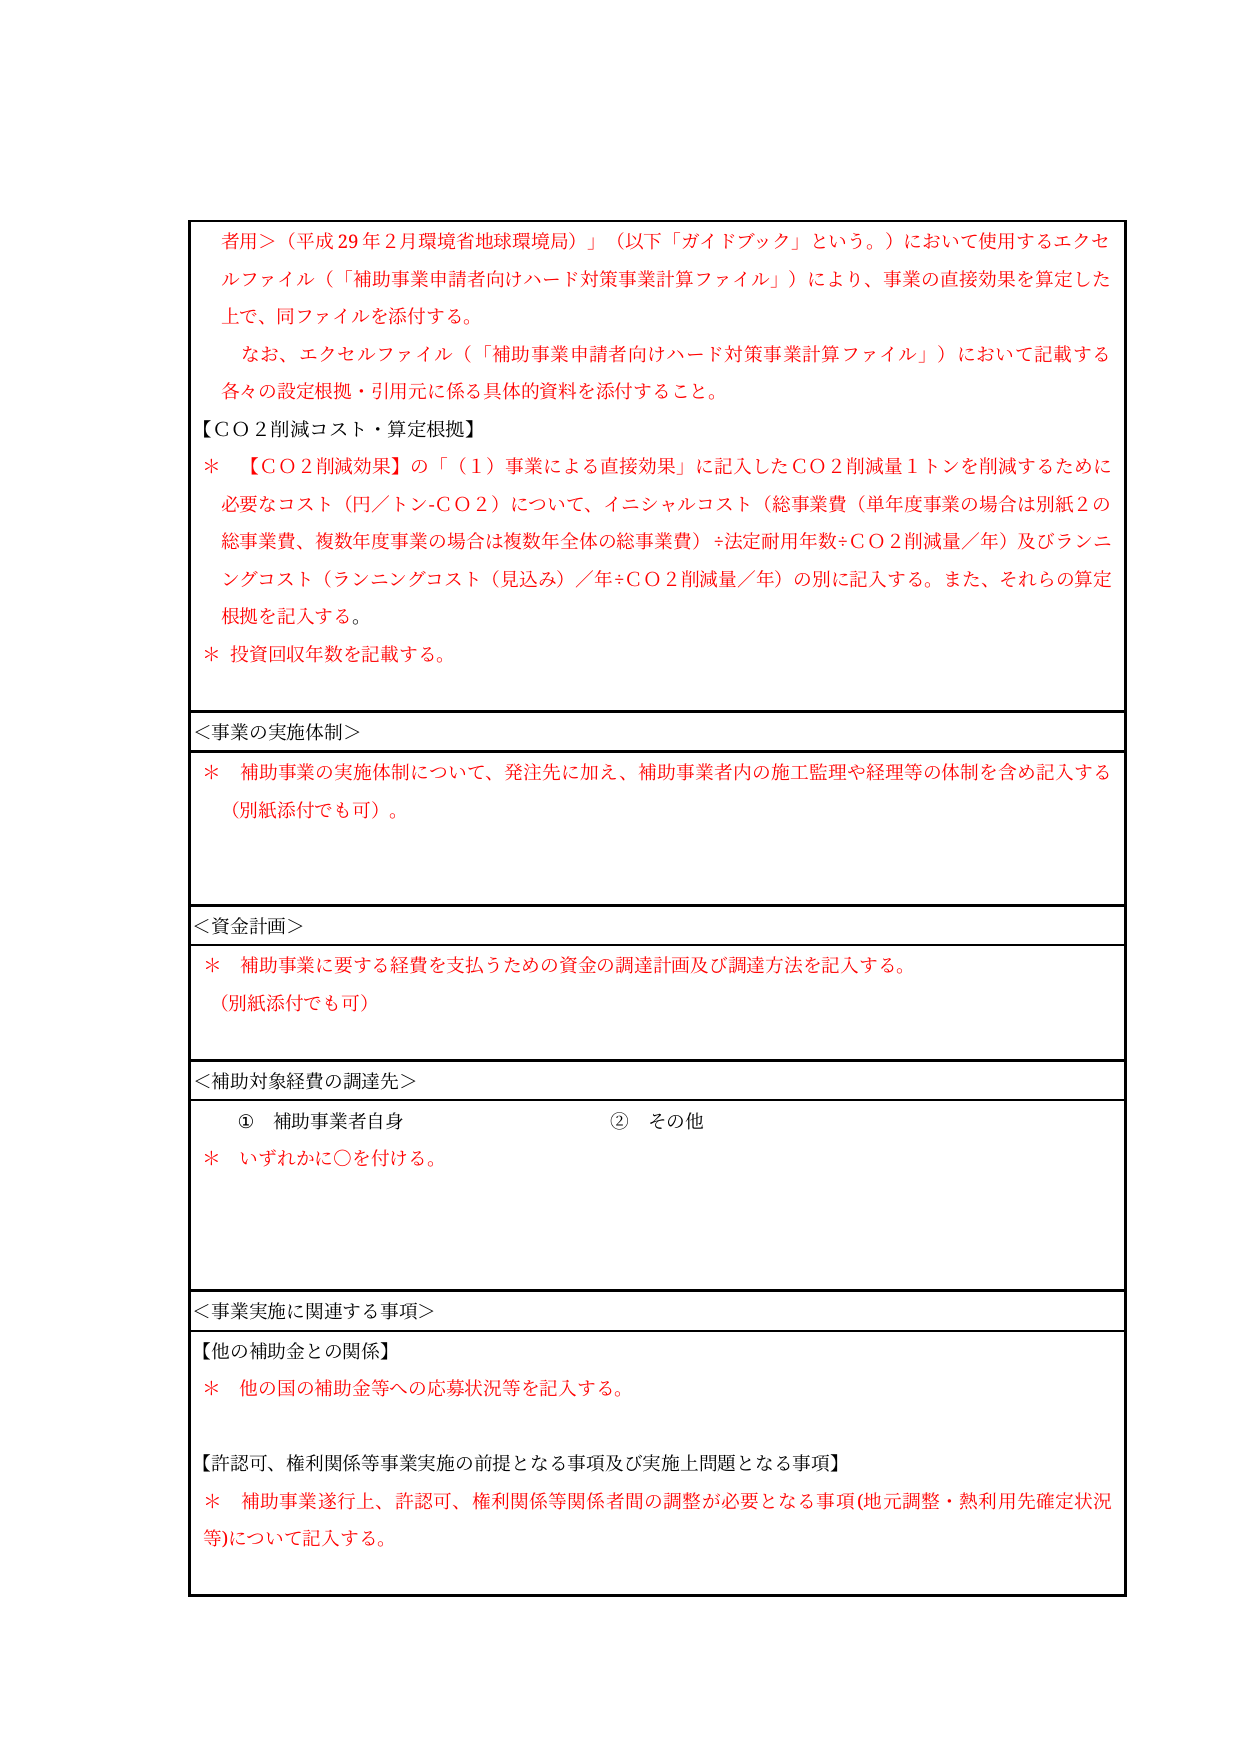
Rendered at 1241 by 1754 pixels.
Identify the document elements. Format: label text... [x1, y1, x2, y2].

table_cell ＊ 補助事業の実施体制について、発注先に加え、補助事業者内の施工監理や経理等の体制を含め記入する（別紙添付でも可）。 [191, 753, 1124, 903]
table_cell ＜補助対象経費の調達先＞ [191, 1062, 1124, 1099]
table_cell ① 補助事業者自身 ② その他 ＊ いずれかに○を付ける。 [191, 1101, 1124, 1289]
table_cell ＜事業の実施体制＞ [191, 713, 1124, 750]
table_cell ＜資金計画＞ [191, 907, 1124, 944]
table_cell ＊ 補助事業に要する経費を支払うための資金の調達計画及び調達方法を記入する。 （別紙添付でも可） [191, 946, 1124, 1059]
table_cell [191, 222, 1124, 710]
table_cell ＜事業実施に関連する事項＞ [191, 1292, 1124, 1329]
table_cell 【他の補助金との関係】 ＊ 他の国の補助金等への応募状況等を記入する。 【許認可、権利関係等事業実施の前提となる事項及び実施上問題となる事項】 ＊ 補助事業遂行上、許認可、権利関係等関係者間の調整が必要となる事項(地元調整・熱利用先確定状況等)について記入する。 [191, 1332, 1124, 1594]
